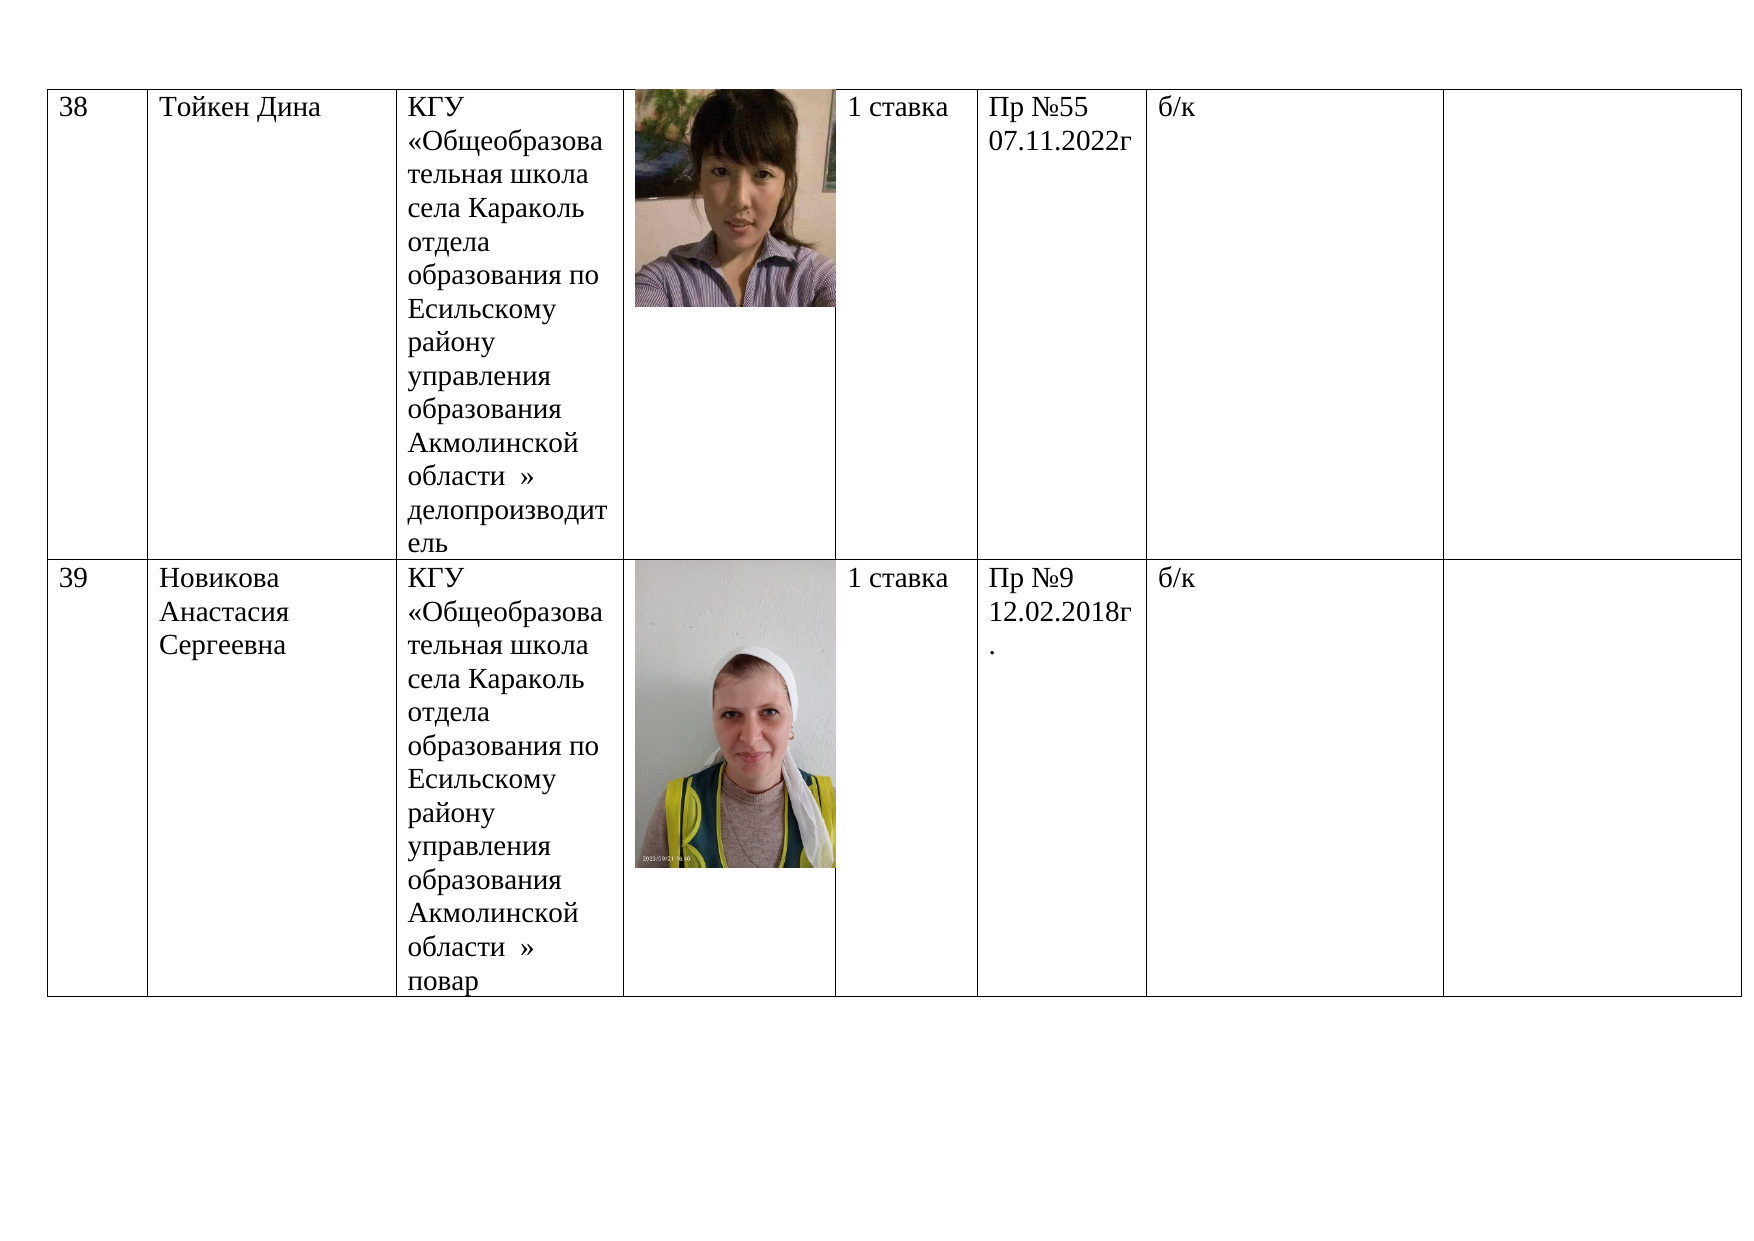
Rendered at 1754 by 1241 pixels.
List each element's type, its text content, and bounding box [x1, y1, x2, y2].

table_cell Тойкен Дина [148, 90, 396, 559]
picture [635, 560, 836, 868]
table_cell 1 ставка [836, 90, 977, 559]
table_cell 1 ставка [836, 560, 977, 996]
table_cell Пр №9 12.02.2018г. [978, 560, 1146, 996]
table_cell [1444, 560, 1741, 996]
picture [635, 89, 836, 307]
table_cell 39 [48, 560, 147, 996]
table_cell [624, 560, 835, 996]
table_cell [1444, 90, 1741, 559]
table_cell б/к [1147, 560, 1443, 996]
table_cell КГУ «Общеобразовательная школа села Караколь отдела образования по Есильскому району управления образования Акмолинской области » делопроизводитель [397, 90, 623, 559]
table_cell б/к [1147, 90, 1443, 559]
table_cell Новикова Анастасия Сергеевна [148, 560, 396, 996]
table_cell Пр №55 07.11.2022г [978, 90, 1146, 559]
table_cell [624, 90, 835, 559]
table_cell КГУ «Общеобразовательная школа села Караколь отдела образования по Есильскому району управления образования Акмолинской области » повар [397, 560, 623, 996]
table_cell 38 [48, 90, 147, 559]
